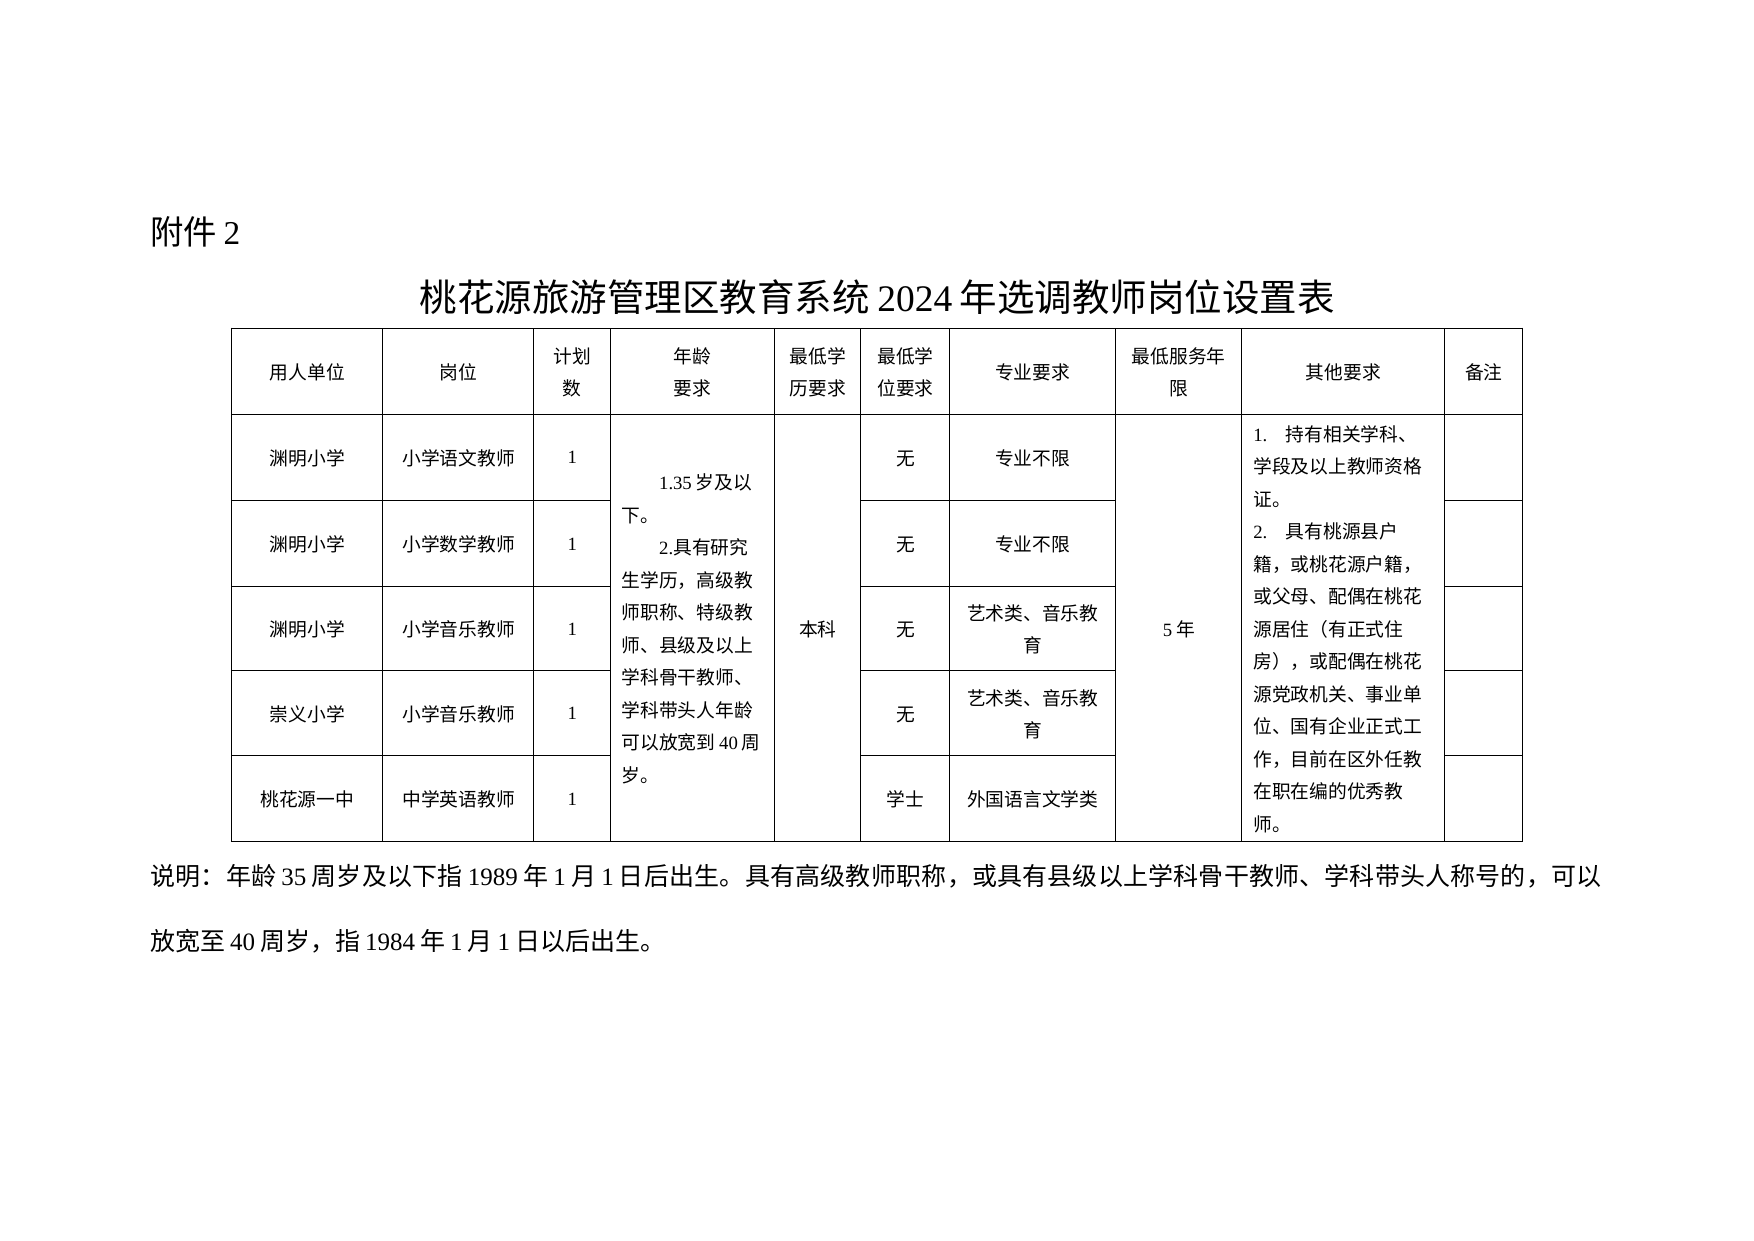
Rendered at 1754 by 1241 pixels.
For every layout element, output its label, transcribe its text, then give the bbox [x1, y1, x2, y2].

table_cell [1445, 501, 1522, 586]
table_cell 1 [534, 756, 610, 841]
table_cell 艺术类、音乐教育 [950, 671, 1115, 755]
table_cell 外国语言文学类 [950, 756, 1115, 841]
table_cell 小学音乐教师 [383, 671, 533, 755]
table_header 岗位 [383, 329, 533, 414]
table_cell 持有相关学科、学段及以上教师资格证。 具有桃源县户籍，或桃花源户籍，或父母、配偶在桃花源居住（有正式住房），或配偶在桃花源党政机关、事业单位、国有企业正式工作，目前在区外任教在职在编的优秀教师。 [1242, 415, 1444, 841]
table_cell 1 [534, 501, 610, 586]
table_header 最低服务年限 [1116, 329, 1241, 414]
table_header 其他要求 [1242, 329, 1444, 414]
text 附件2 [150, 198, 1604, 263]
table_cell 1 [534, 415, 610, 500]
text 桃花源旅游管理区教育系统2024年选调教师岗位设置表 [150, 263, 1604, 328]
table_cell 1 [534, 671, 610, 755]
table_header 计划数 [534, 329, 610, 414]
table_cell 无 [861, 671, 949, 755]
table_cell [1445, 587, 1522, 670]
text 说明：年龄35周岁及以下指1989年1月1日后出生。具有高级教师职称，或具有县级以上学科骨干教师、学科带头人称号的，可以放宽至40周岁，指1984年1月1日以后出生。 [150, 842, 1604, 972]
table_cell 渊明小学 [232, 501, 382, 586]
table_cell 无 [861, 501, 949, 586]
table_cell 中学英语教师 [383, 756, 533, 841]
table_cell 专业不限 [950, 415, 1115, 500]
table_header 最低学历要求 [775, 329, 860, 414]
table_cell 无 [861, 587, 949, 670]
table_cell 小学数学教师 [383, 501, 533, 586]
table_cell 1 [534, 587, 610, 670]
table_cell 学士 [861, 756, 949, 841]
table_cell 无 [861, 415, 949, 500]
table_cell 1.35岁及以下。 2.具有研究生学历，高级教师职称、特级教师、县级及以上学科骨干教师、学科带头人年龄可以放宽到40周岁。 [611, 415, 774, 841]
table_cell 小学语文教师 [383, 415, 533, 500]
table_cell [1445, 756, 1522, 841]
table_cell 渊明小学 [232, 415, 382, 500]
table_header 备注 [1445, 329, 1522, 414]
table_header 最低学位要求 [861, 329, 949, 414]
table_header 用人单位 [232, 329, 382, 414]
table_cell 本科 [775, 415, 860, 841]
table_header 年龄 要求 [611, 329, 774, 414]
table_cell [1445, 415, 1522, 500]
table_cell 5年 [1116, 415, 1241, 841]
table_cell 小学音乐教师 [383, 587, 533, 670]
table_cell 崇义小学 [232, 671, 382, 755]
table_cell 渊明小学 [232, 587, 382, 670]
table_cell 桃花源一中 [232, 756, 382, 841]
table_cell 艺术类、音乐教育 [950, 587, 1115, 670]
table_header 专业要求 [950, 329, 1115, 414]
table_cell [1445, 671, 1522, 755]
table_cell 专业不限 [950, 501, 1115, 586]
